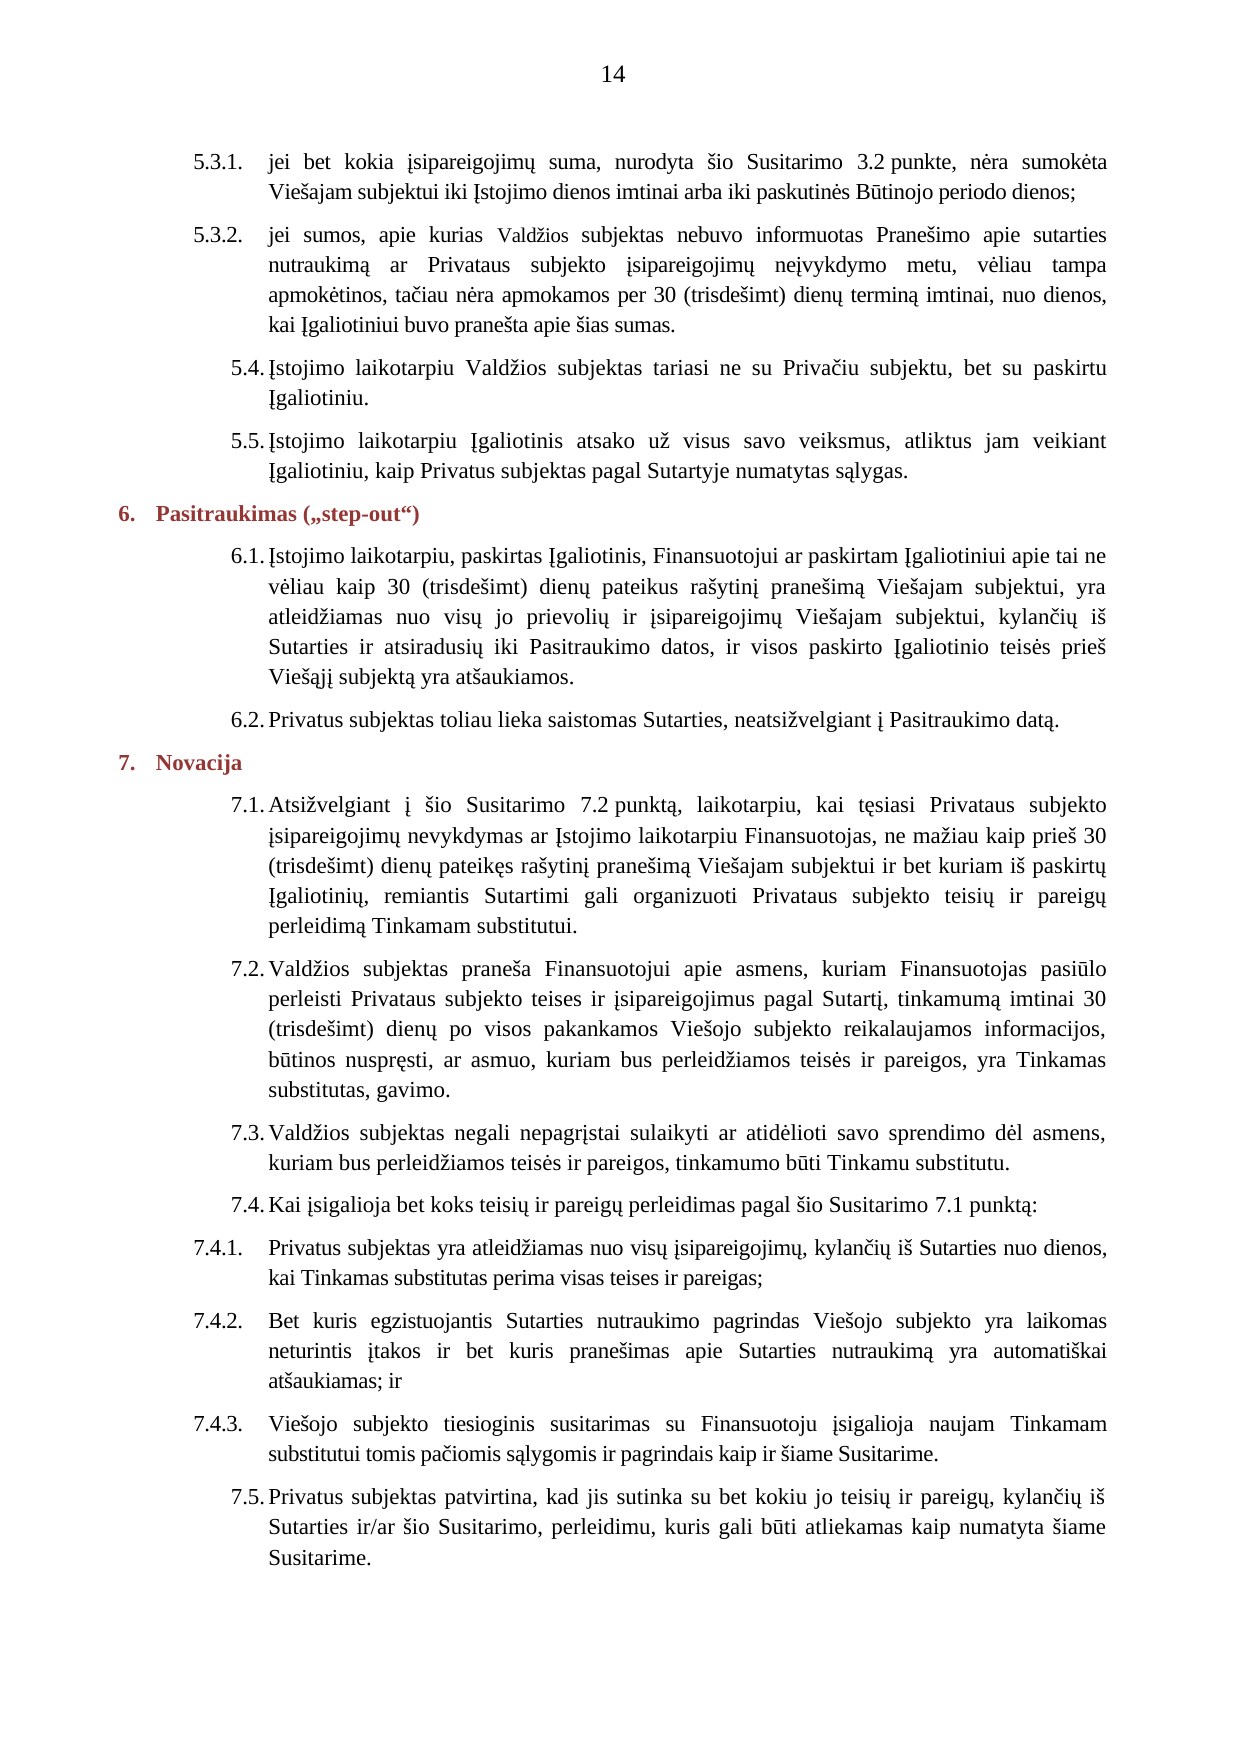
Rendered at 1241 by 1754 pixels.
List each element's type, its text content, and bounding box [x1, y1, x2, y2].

list Valdžios subjektas praneša Finansuotojui apie asmens, kuriam Finansuotojas pasiūlo perleisti Privataus subjekto teises ir įsipareigojimus pagal Sutartį, tinkamumą imtinai 30 (trisdešimt) dienų po visos pakankamos Viešojo subjekto reikalaujamos informacijos, būtinos nuspręsti, ar asmuo, kuriam bus perleidžiamos teisės ir pareigos, yra Tinkamas substitutas, gavimo. [231, 955, 1107, 1102]
list Privatus subjektas toliau lieka saistomas Sutarties, neatsižvelgiant į Pasitraukimo datą. [231, 706, 1107, 732]
subtitle Novacija [118, 749, 1107, 775]
list Kai įsigalioja bet koks teisių ir pareigų perleidimas pagal šio Susitarimo 7.1 punktą: [231, 1191, 1107, 1218]
list Valdžios subjektas negali nepagrįstai sulaikyti ar atidėlioti savo sprendimo dėl asmens, kuriam bus perleidžiamos teisės ir pareigos, tinkamumo būti Tinkamu substitutu. [231, 1118, 1107, 1175]
list Viešojo subjekto tiesioginis susitarimas su Finansuotoju įsigalioja naujam Tinkamam substitutui tomis pačiomis sąlygomis ir pagrindais kaip ir šiame Susitarime. [193, 1410, 1107, 1467]
list Privatus subjektas patvirtina, kad jis sutinka su bet kokiu jo teisių ir pareigų, kylančių iš Sutarties ir/ar šio Susitarimo, perleidimu, kuris gali būti atliekamas kaip numatyta šiame Susitarime. [231, 1483, 1107, 1570]
list Įstojimo laikotarpiu Įgaliotinis atsako už visus savo veiksmus, atliktus jam veikiant Įgaliotiniu, kaip Privatus subjektas pagal Sutartyje numatytas sąlygas. [231, 427, 1107, 483]
list Privatus subjektas yra atleidžiamas nuo visų įsipareigojimų, kylančių iš Sutarties nuo dienos, kai Tinkamas substitutas perima visas teises ir pareigas; [193, 1234, 1107, 1291]
list Įstojimo laikotarpiu Valdžios subjektas tariasi ne su Privačiu subjektu, bet su paskirtu Įgaliotiniu. [231, 354, 1107, 411]
subtitle Pasitraukimas („step-out“) [118, 500, 1107, 526]
list Bet kuris egzistuojantis Sutarties nutraukimo pagrindas Viešojo subjekto yra laikomas neturintis įtakos ir bet kuris pranešimas apie Sutarties nutraukimą yra automatiškai atšaukiamas; ir [193, 1307, 1107, 1394]
list jei bet kokia įsipareigojimų suma, nurodyta šio Susitarimo 3.2 punkte, nėra sumokėta Viešajam subjektui iki Įstojimo dienos imtinai arba iki paskutinės Būtinojo periodo dienos; [193, 148, 1107, 204]
list Atsižvelgiant į šio Susitarimo 7.2 punktą, laikotarpiu, kai tęsiasi Privataus subjekto įsipareigojimų nevykdymas ar Įstojimo laikotarpiu Finansuotojas, ne mažiau kaip prieš 30 (trisdešimt) dienų pateikęs rašytinį pranešimą Viešajam subjektui ir bet kuriam iš paskirtų Įgaliotinių, remiantis Sutartimi gali organizuoti Privataus subjekto teisių ir pareigų perleidimą Tinkamam substitutui. [231, 791, 1107, 939]
list jei sumos, apie kurias Valdžios subjektas nebuvo informuotas Pranešimo apie sutarties nutraukimą ar Privataus subjekto įsipareigojimų neįvykdymo metu, vėliau tampa apmokėtinos, tačiau nėra apmokamos per 30 (trisdešimt) dienų terminą imtinai, nuo dienos, kai Įgaliotiniui buvo pranešta apie šias sumas. [193, 221, 1107, 338]
list Įstojimo laikotarpiu, paskirtas Įgaliotinis, Finansuotojui ar paskirtam Įgaliotiniui apie tai ne vėliau kaip 30 (trisdešimt) dienų pateikus rašytinį pranešimą Viešajam subjektui, yra atleidžiamas nuo visų jo prievolių ir įsipareigojimų Viešajam subjektui, kylančių iš Sutarties ir atsiradusių iki Pasitraukimo datos, ir visos paskirto Įgaliotinio teisės prieš Viešąjį subjektą yra atšaukiamos. [231, 542, 1107, 690]
